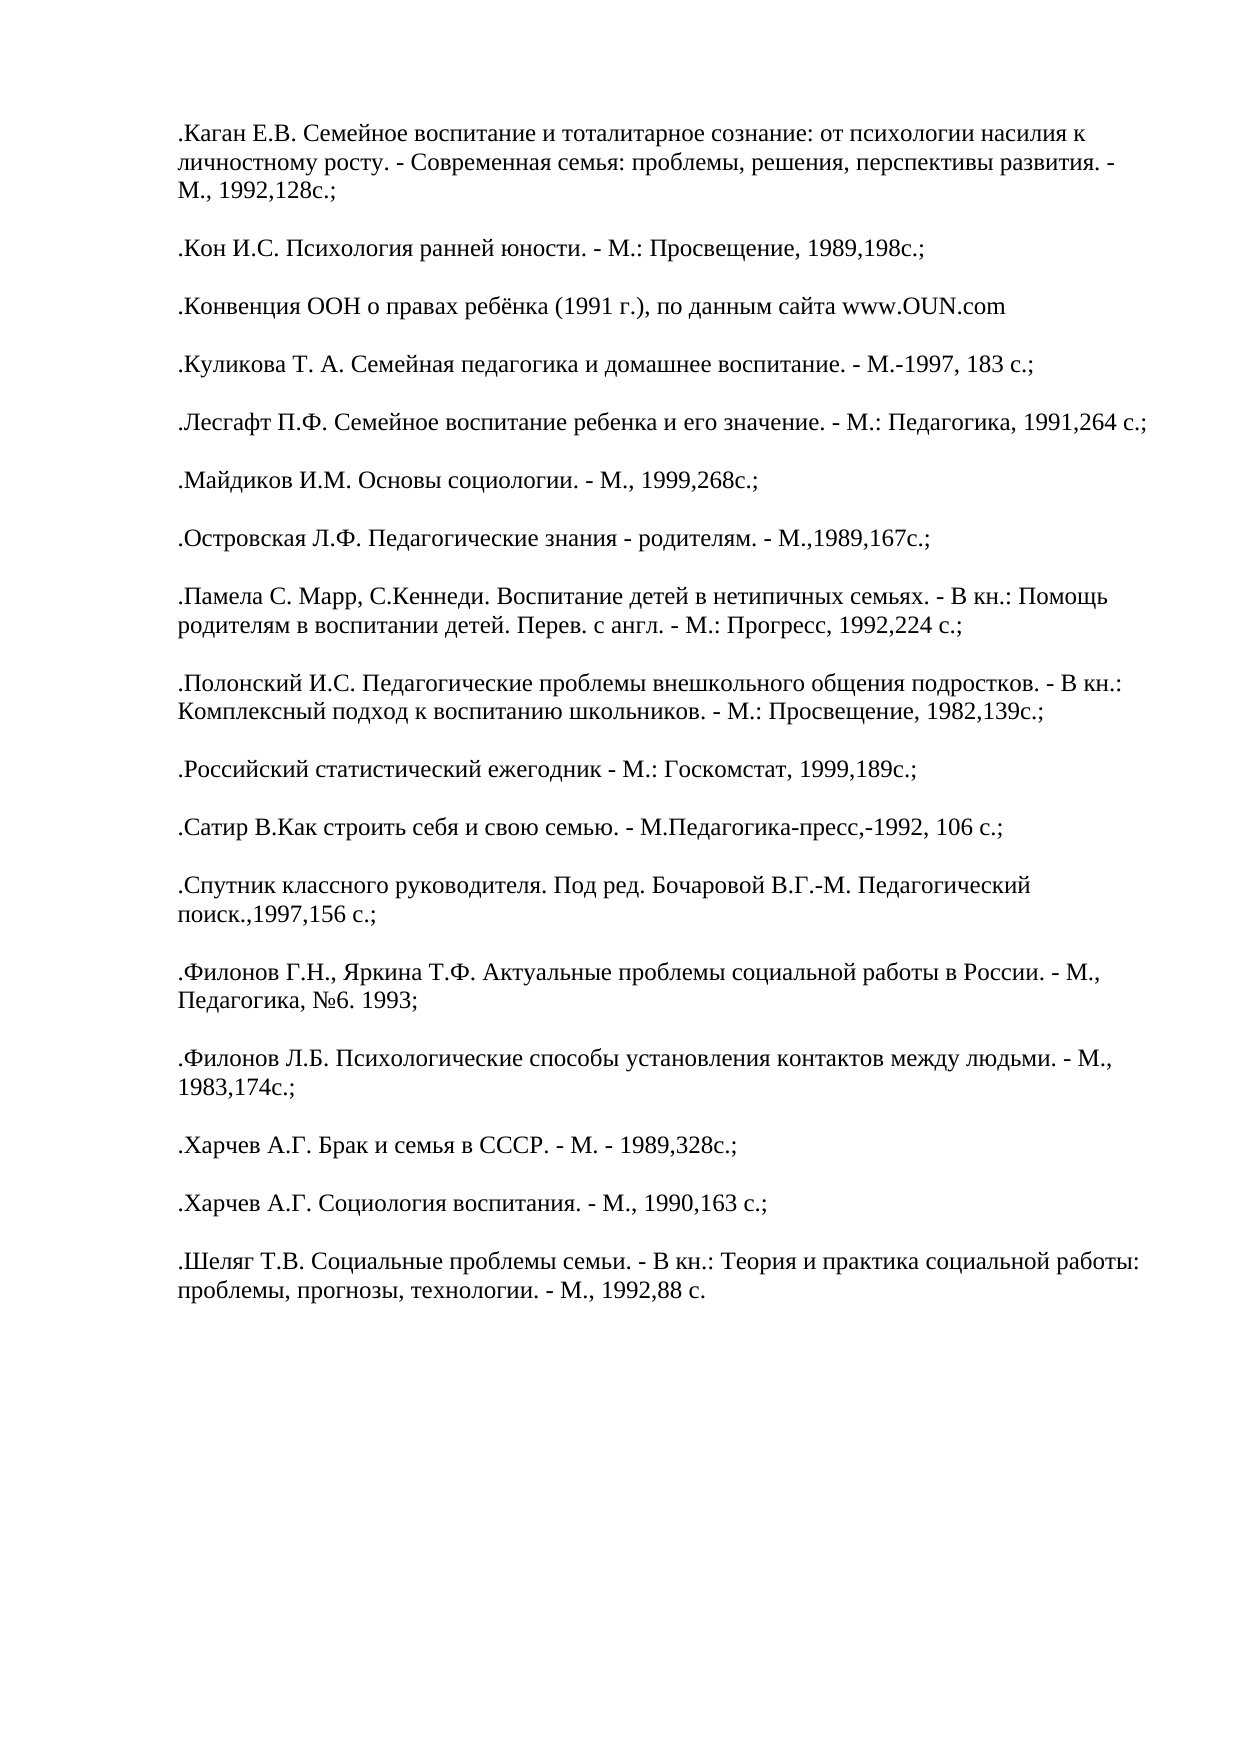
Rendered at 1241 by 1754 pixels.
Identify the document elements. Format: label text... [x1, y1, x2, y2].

text .Конвенция ООН о правах ребёнка (1991 г.), по данным сайта www.OUN.com [177, 291, 1152, 320]
text .Каган Е.В. Семейное воспитание и тоталитарное сознание: от психологии насилия к личностному росту. - Современная семья: проблемы, решения, перспективы развития. - М., 1992,128с.; [177, 118, 1152, 204]
text .Кон И.С. Психология ранней юности. - М.: Просвещение, 1989,198с.; [177, 233, 1152, 262]
text .Сатир В.Как строить себя и свою семью. - М.Педагогика-пресс,-1992, 106 с.; [177, 812, 1152, 841]
text .Российский статистический ежегодник - М.: Госкомстат, 1999,189с.; [177, 754, 1152, 783]
text .Филонов Г.Н., Яркина Т.Ф. Актуальные проблемы социальной работы в России. - М., Педагогика, №6. 1993; [177, 957, 1152, 1014]
text .Островская Л.Ф. Педагогические знания - родителям. - М.,1989,167с.; [177, 523, 1152, 552]
text .Памела С. Марр, С.Кеннеди. Воспитание детей в нетипичных семьях. - В кн.: Помощь родителям в воспитании детей. Перев. с англ. - М.: Прогресс, 1992,224 с.; [177, 581, 1152, 638]
text .Филонов Л.Б. Психологические способы установления контактов между людьми. - М., 1983,174с.; [177, 1043, 1152, 1101]
text .Харчев А.Г. Социология воспитания. - М., 1990,163 с.; [177, 1188, 1152, 1217]
text .Шеляг Т.В. Социальные проблемы семьи. - В кн.: Теория и практика социальной работы: проблемы, прогнозы, технологии. - М., 1992,88 с. [177, 1246, 1152, 1303]
text .Лесгафт П.Ф. Семейное воспитание ребенка и его значение. - М.: Педагогика, 1991,264 с.; [177, 407, 1152, 436]
text .Майдиков И.М. Основы социологии. - М., 1999,268с.; [177, 465, 1152, 494]
text .Полонский И.С. Педагогические проблемы внешкольного общения подростков. - В кн.: Комплексный подход к воспитанию школьников. - М.: Просвещение, 1982,139с.; [177, 668, 1152, 725]
text .Куликова Т. А. Семейная педагогика и домашнее воспитание. - М.-1997, 183 с.; [177, 349, 1152, 378]
text .Харчев А.Г. Брак и семья в СССР. - М. - 1989,328с.; [177, 1130, 1152, 1159]
text .Спутник классного руководителя. Под ред. Бочаровой В.Г.-М. Педагогический поиск.,1997,156 с.; [177, 870, 1152, 928]
